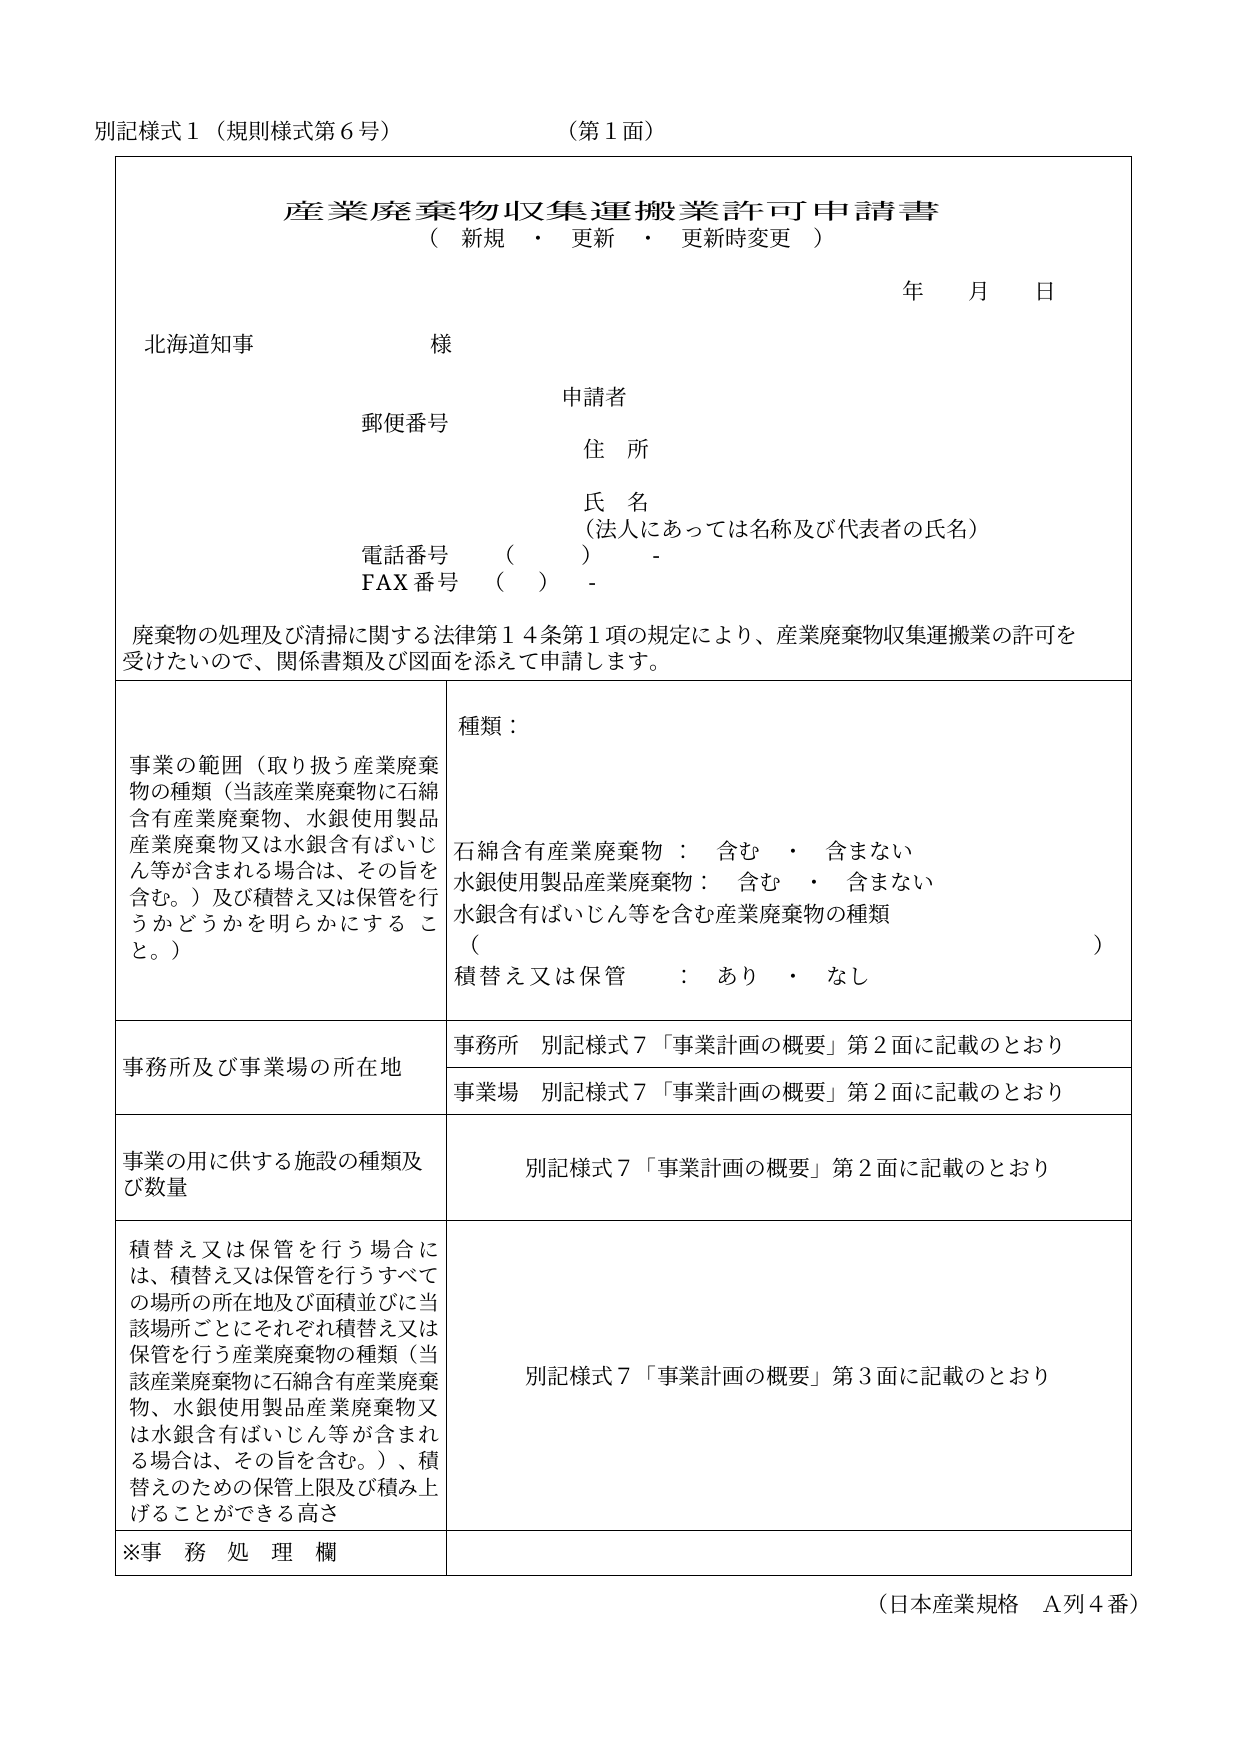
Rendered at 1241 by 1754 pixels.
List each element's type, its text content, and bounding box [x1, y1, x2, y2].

table_cell 事務所 別記様式７「事業計画の概要」第２面に記載のとおり [447, 1021, 1131, 1067]
table_cell 事業の範囲（取り扱う産業廃棄物の種類（当該産業廃棄物に石綿含有産業廃棄物、水銀使用製品産業廃棄物又は水銀含有ばいじん等が含まれる場合は、その旨を含む。）及び積替え又は保管を行うかどうかを明らかにする こと。） [116, 681, 446, 1019]
table_cell 事業場 別記様式７「事業計画の概要」第２面に記載のとおり [447, 1068, 1131, 1114]
table_cell 積替え又は保管を行う場合には、積替え又は保管を行うすべての場所の所在地及び面積並びに当該場所ごとにそれぞれ積替え又は保管を行う産業廃棄物の種類（当該産業廃棄物に石綿含有産業廃棄物、水銀使用製品産業廃棄物又は水銀含有ばいじん等が含まれる場合は、その旨を含む。）、積替えのための保管上限及び積み上げることができる高さ [116, 1221, 446, 1530]
table_cell ※事務処理欄 [116, 1531, 446, 1574]
table_cell 別記様式７「事業計画の概要」第３面に記載のとおり [447, 1221, 1131, 1530]
table_cell [447, 1531, 1131, 1574]
text （日本産業規格 Ａ列４番） [94, 1591, 1152, 1617]
table_cell 事業の用に供する施設の種類及 び数量 [116, 1115, 446, 1219]
table_cell 種類： 石綿含有産業廃棄物： 含む ・ 含まない 水銀使用製品産業廃棄物： 含む ・ 含まない 水銀含有ばいじん等を含む産業廃棄物の種類 （ ） 積替え又は保管 ： あり ・ なし [447, 681, 1131, 1019]
table_cell 事務所及び事業場の所在地 [116, 1021, 446, 1114]
table_cell 別記様式７「事業計画の概要」第２面に記載のとおり [447, 1115, 1131, 1219]
text 別記様式１（規則様式第６号） （第１面） [94, 118, 1152, 144]
table_header 産業廃棄物収集運搬業許可申請書 （ 新規 ・ 更新 ・ 更新時変更 ） 年 月 日 北海道知事 様 申請者 郵便番号 住 所 氏 名 （法人にあっては名称及び代表者の氏名） 電話番号 （ ） - FAX番号 （ ） - 廃棄物の処理及び清掃に関する法律第１４条第１項の規定により、産業廃棄物収集運搬業の許可を 受けたいので、関係書類及び図面を添えて申請します。 [116, 157, 1131, 680]
